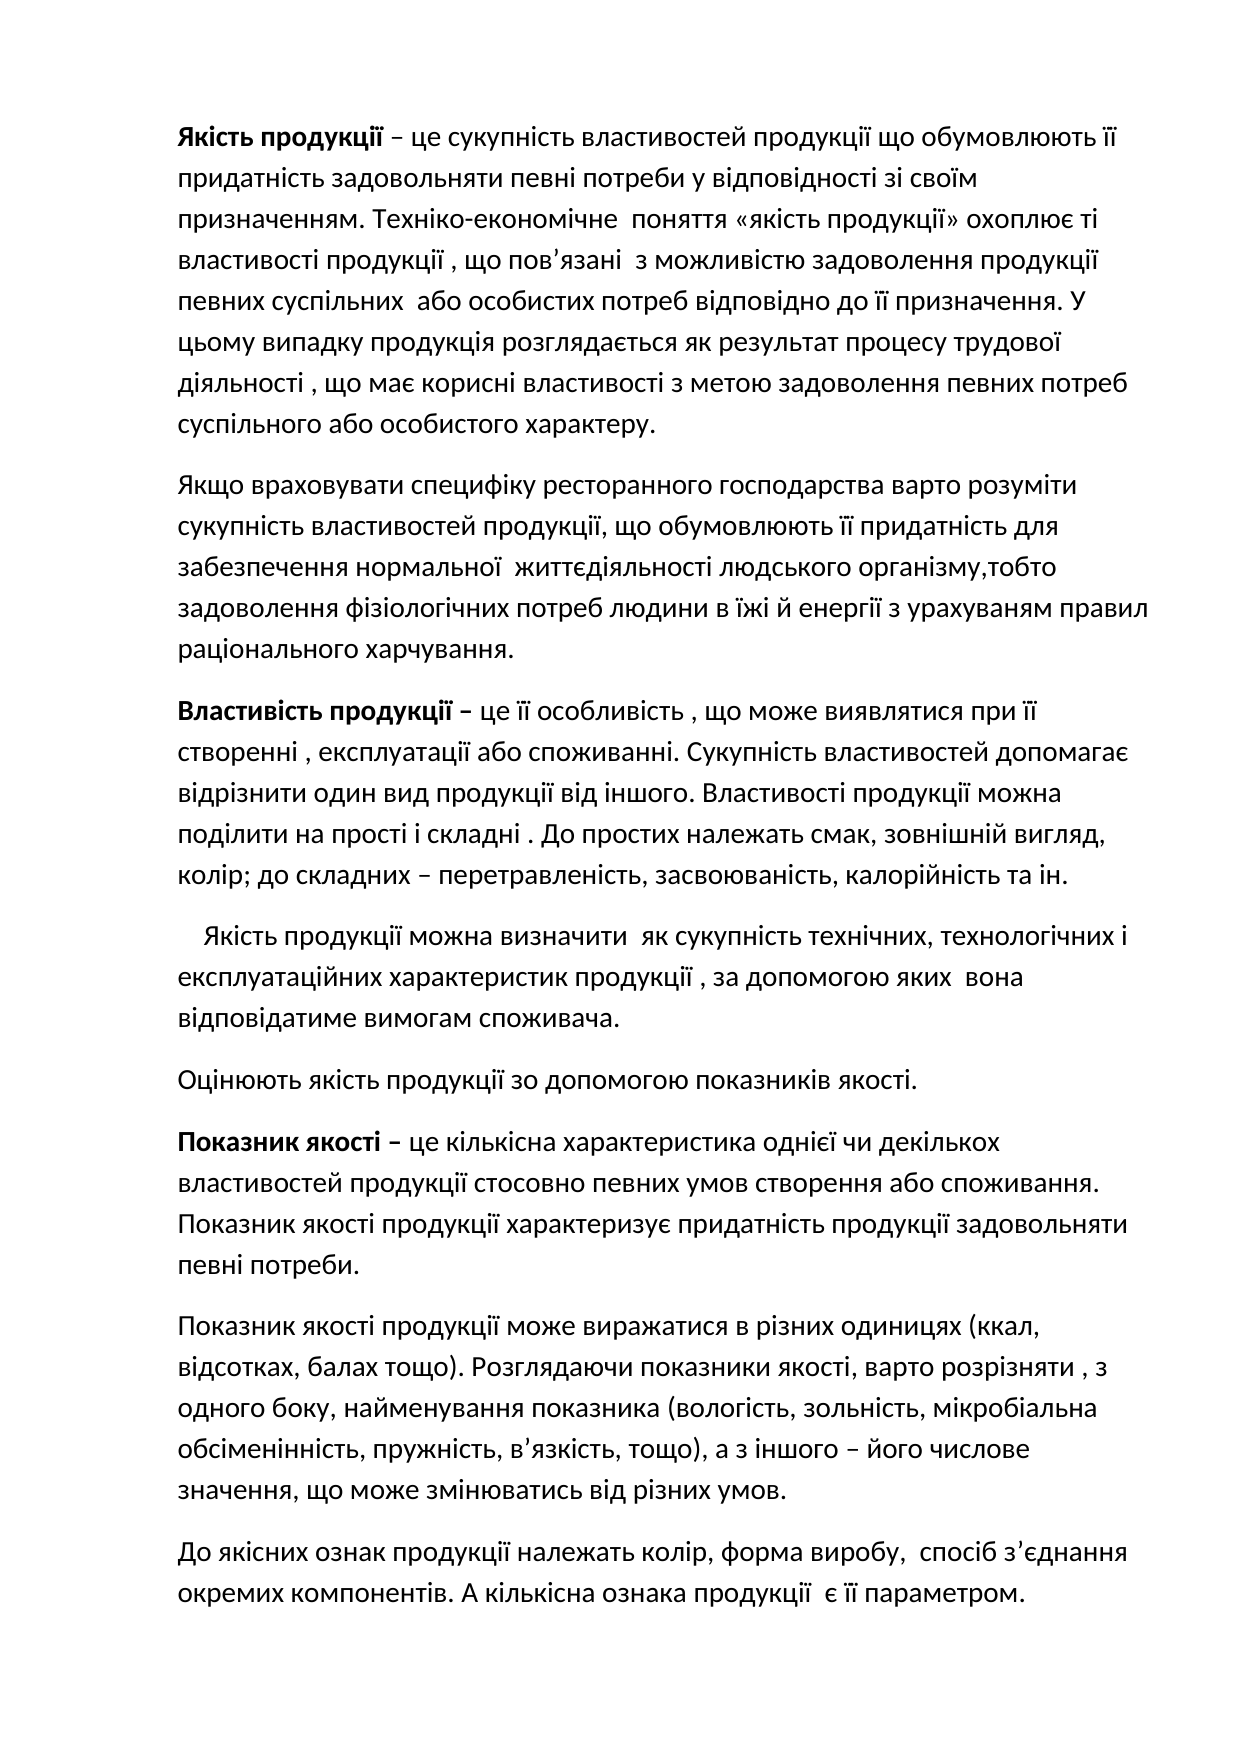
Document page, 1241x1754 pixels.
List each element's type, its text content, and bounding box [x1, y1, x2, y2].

text Властивість продукції – це її особливість , що може виявлятися при її створенні , експлуатації або споживанні. Сукупність властивостей допомагає відрізнити один вид продукції від іншого. Властивості продукції можна поділити на прості і складні . До простих належать смак, зовнішній вигляд, колір; до складних – перетравленість, засвоюваність, калорійність та ін. [177, 692, 1152, 891]
text До якісних ознак продукції належать колір, форма виробу, спосіб з’єднання окремих компонентів. А кількісна ознака продукції є її параметром. [177, 1533, 1152, 1609]
text Якщо враховувати специфіку ресторанного господарства варто розуміти сукупність властивостей продукції, що обумовлюють її придатність для забезпечення нормальної життєдіяльності людського організму,тобто задоволення фізіологічних потреб людини в їжі й енергії з урахуваням правил раціонального харчування. [177, 466, 1152, 666]
text Оцінюють якість продукції зо допомогою показників якості. [177, 1061, 1152, 1097]
text Показник якості – це кількісна характеристика однієї чи декількох властивостей продукції стосовно певних умов створення або споживання. Показник якості продукції характеризує придатність продукції задовольняти певні потреби. [177, 1123, 1152, 1281]
text Якість продукції – це сукупність властивостей продукції що обумовлюють її придатність задовольняти певні потреби у відповідності зі своїм призначенням. Техніко-економічне поняття «якість продукції» охоплює ті властивості продукції , що пов’язані з можливістю задоволення продукції певних суспільних або особистих потреб відповідно до її призначення. У цьому випадку продукція розглядається як результат процесу трудової діяльності , що має корисні властивості з метою задоволення певних потреб суспільного або особистого характеру. [177, 118, 1152, 440]
text Показник якості продукції може виражатися в різних одиницях (ккал, відсотках, балах тощо). Розглядаючи показники якості, варто розрізняти , з одного боку, найменування показника (вологість, зольність, мікробіальна обсіменінність, пружність, в’язкість, тощо), а з іншого – його числове значення, що може змінюватись від різних умов. [177, 1307, 1152, 1507]
text Якість продукції можна визначити як сукупність технічних, технологічних і експлуатаційних характеристик продукції , за допомогою яких вона відповідатиме вимогам споживача. [177, 917, 1152, 1035]
